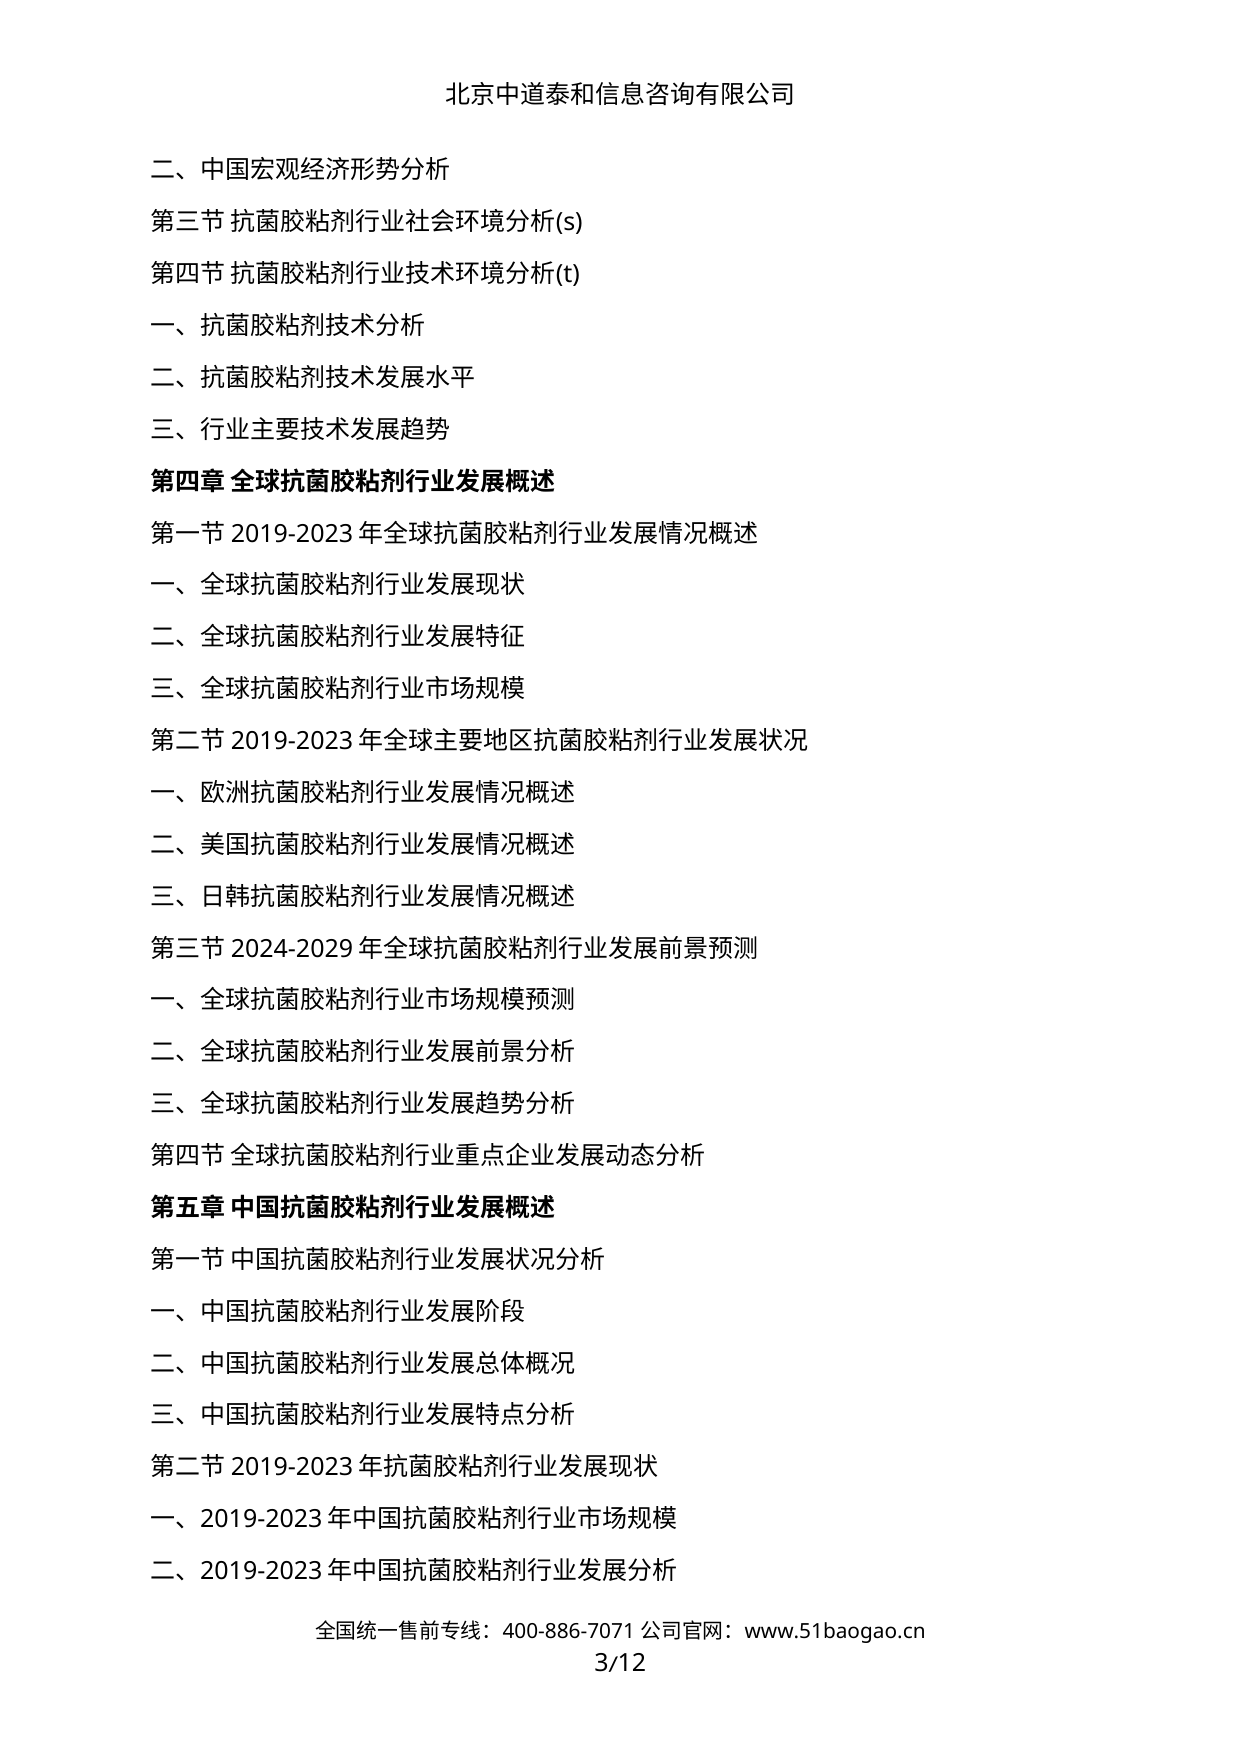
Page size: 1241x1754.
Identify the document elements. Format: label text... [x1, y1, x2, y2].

text 三、日韩抗菌胶粘剂行业发展情况概述 [150, 876, 1090, 912]
text 第二节 2019-2023年全球主要地区抗菌胶粘剂行业发展状况 [150, 721, 1090, 757]
text 一、欧洲抗菌胶粘剂行业发展情况概述 [150, 772, 1090, 809]
text 三、全球抗菌胶粘剂行业市场规模 [150, 669, 1090, 705]
text 三、全球抗菌胶粘剂行业发展趋势分析 [150, 1084, 1090, 1120]
text 第二节 2019-2023年抗菌胶粘剂行业发展现状 [150, 1447, 1090, 1483]
text 第四节 抗菌胶粘剂行业技术环境分析(t) [150, 254, 1090, 290]
text 二、抗菌胶粘剂技术发展水平 [150, 357, 1090, 394]
text 一、全球抗菌胶粘剂行业发展现状 [150, 565, 1090, 601]
text 二、全球抗菌胶粘剂行业发展前景分析 [150, 1032, 1090, 1068]
text 第四章 全球抗菌胶粘剂行业发展概述 [150, 461, 1090, 497]
text 二、全球抗菌胶粘剂行业发展特征 [150, 617, 1090, 653]
text 三、行业主要技术发展趋势 [150, 409, 1090, 446]
text 第五章 中国抗菌胶粘剂行业发展概述 [150, 1187, 1090, 1224]
text 第一节 2019-2023年全球抗菌胶粘剂行业发展情况概述 [150, 513, 1090, 549]
text 第四节 全球抗菌胶粘剂行业重点企业发展动态分析 [150, 1136, 1090, 1172]
text 一、抗菌胶粘剂技术分析 [150, 306, 1090, 342]
text 一、全球抗菌胶粘剂行业市场规模预测 [150, 980, 1090, 1016]
text 一、2019-2023年中国抗菌胶粘剂行业市场规模 [150, 1499, 1090, 1535]
text 三、中国抗菌胶粘剂行业发展特点分析 [150, 1395, 1090, 1431]
text 一、中国抗菌胶粘剂行业发展阶段 [150, 1291, 1090, 1327]
text 二、中国抗菌胶粘剂行业发展总体概况 [150, 1343, 1090, 1379]
text 第三节 2024-2029年全球抗菌胶粘剂行业发展前景预测 [150, 928, 1090, 964]
text 第一节 中国抗菌胶粘剂行业发展状况分析 [150, 1239, 1090, 1276]
text 二、美国抗菌胶粘剂行业发展情况概述 [150, 824, 1090, 861]
text 第三节 抗菌胶粘剂行业社会环境分析(s) [150, 202, 1090, 238]
text 二、2019-2023年中国抗菌胶粘剂行业发展分析 [150, 1551, 1090, 1587]
text 二、中国宏观经济形势分析 [150, 150, 1090, 186]
